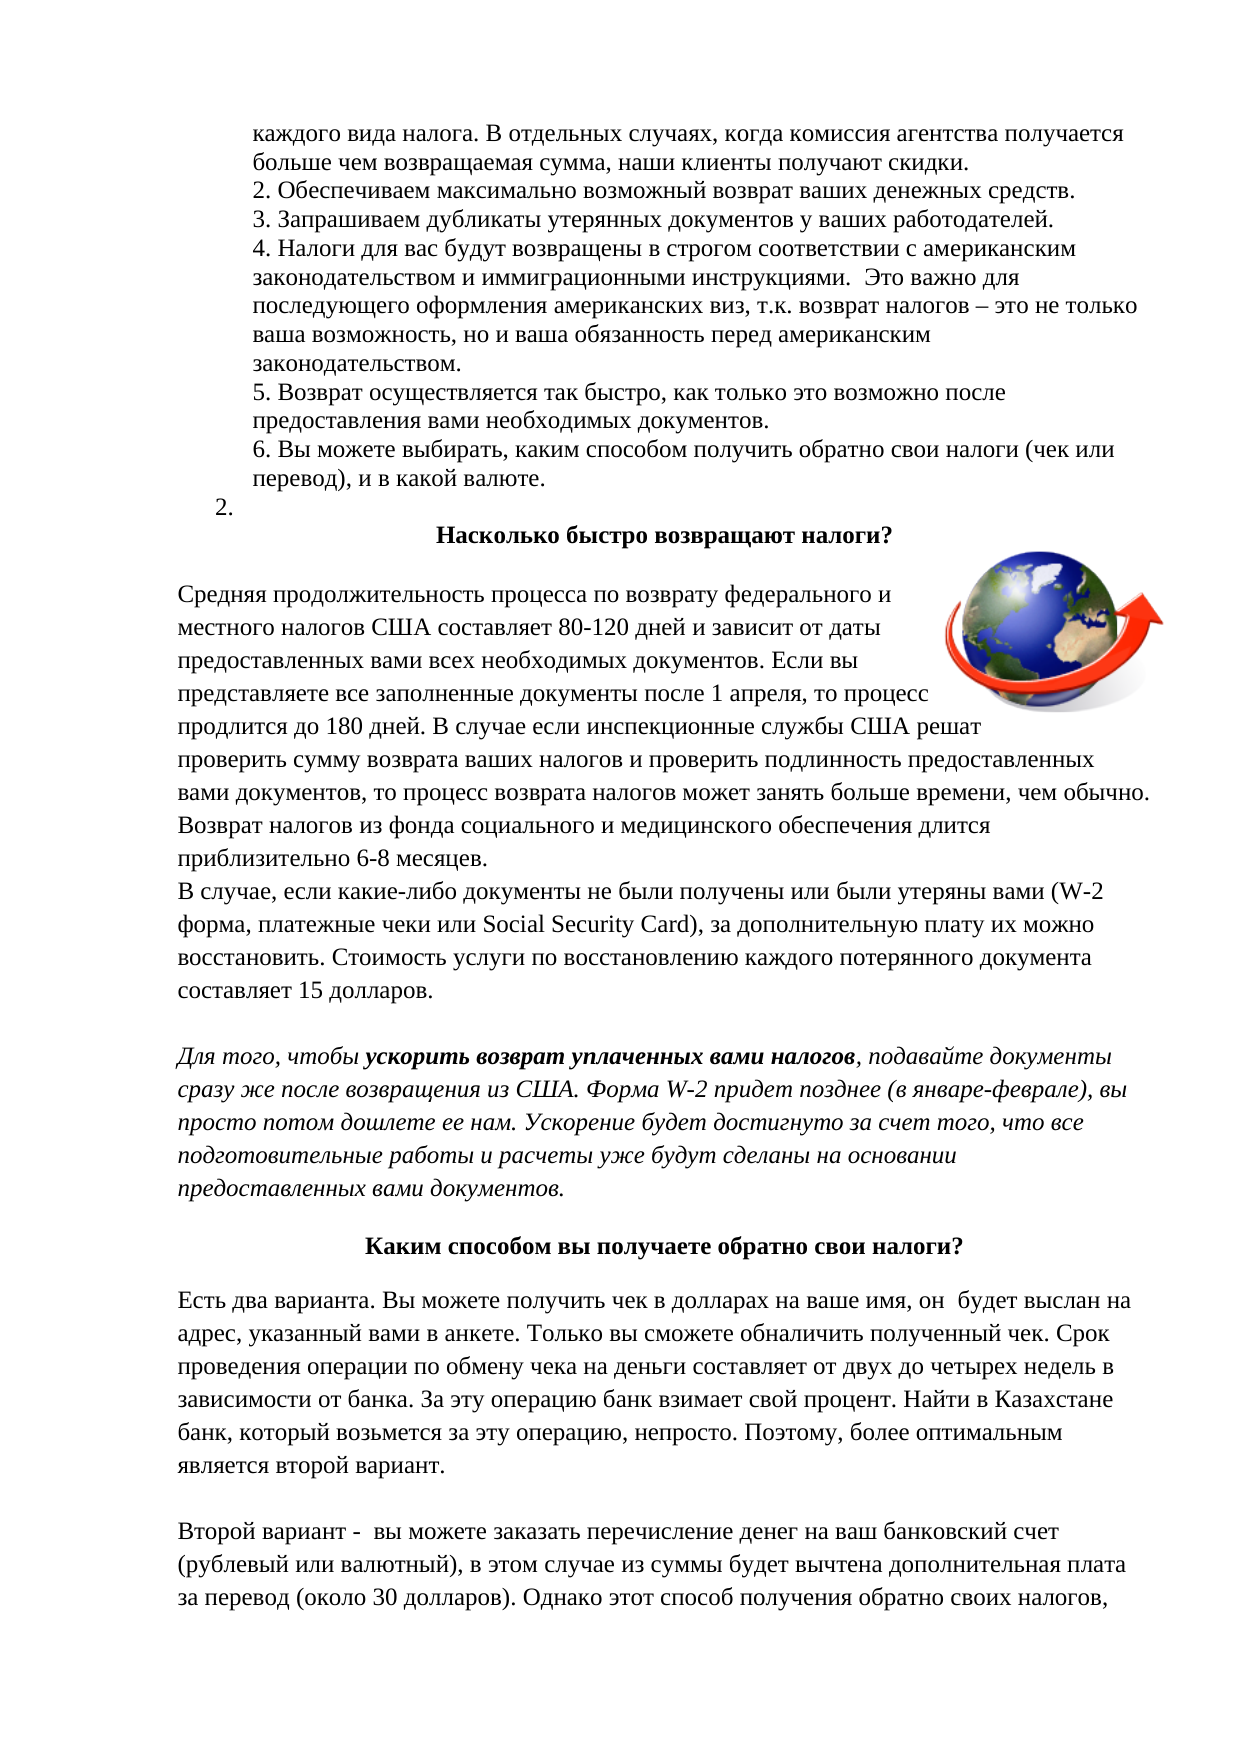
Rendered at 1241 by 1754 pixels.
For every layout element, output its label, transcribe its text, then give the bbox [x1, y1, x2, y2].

picture [936, 549, 1166, 713]
text Средняя продолжительность процесса по возврату федерального и местного налогов США составляет 80-120 дней и зависит от даты предоставленных вами всех необходимых документов. Если вы представляете все заполненные документы после 1 апреля, то процесс продлится до 180 дней. В случае если инспекционные службы США решат проверить сумму возврата ваших налогов и проверить подлинность предоставленных вами документов, то процесс возврата налогов может занять больше времени, чем обычно. Возврат налогов из фонда социального и медицинского обеспечения длится приблизительно 6-8 месяцев. В случае, если какие-либо документы не были получены или были утеряны вами (W-2 форма, платежные чеки или Social Security Card), за дополнительную плату их можно восстановить. Стоимость услуги по восстановлению каждого потерянного документа составляет 15 долларов. Для того, чтобы ускорить возврат уплаченных вами налогов, подавайте документы сразу же после возвращения из США. Форма W-2 придет позднее (в январе-феврале), вы просто потом дошлете ее нам. Ускорение будет достигнуто за счет того, что все подготовительные работы и расчеты уже будут сделаны на основании предоставленных вами документов. [177, 579, 1152, 1202]
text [177, 1285, 1152, 1611]
text Насколько быстро возвращают налоги? [177, 521, 1152, 549]
text Каким способом вы получаете обратно свои налоги? [177, 1231, 1152, 1260]
